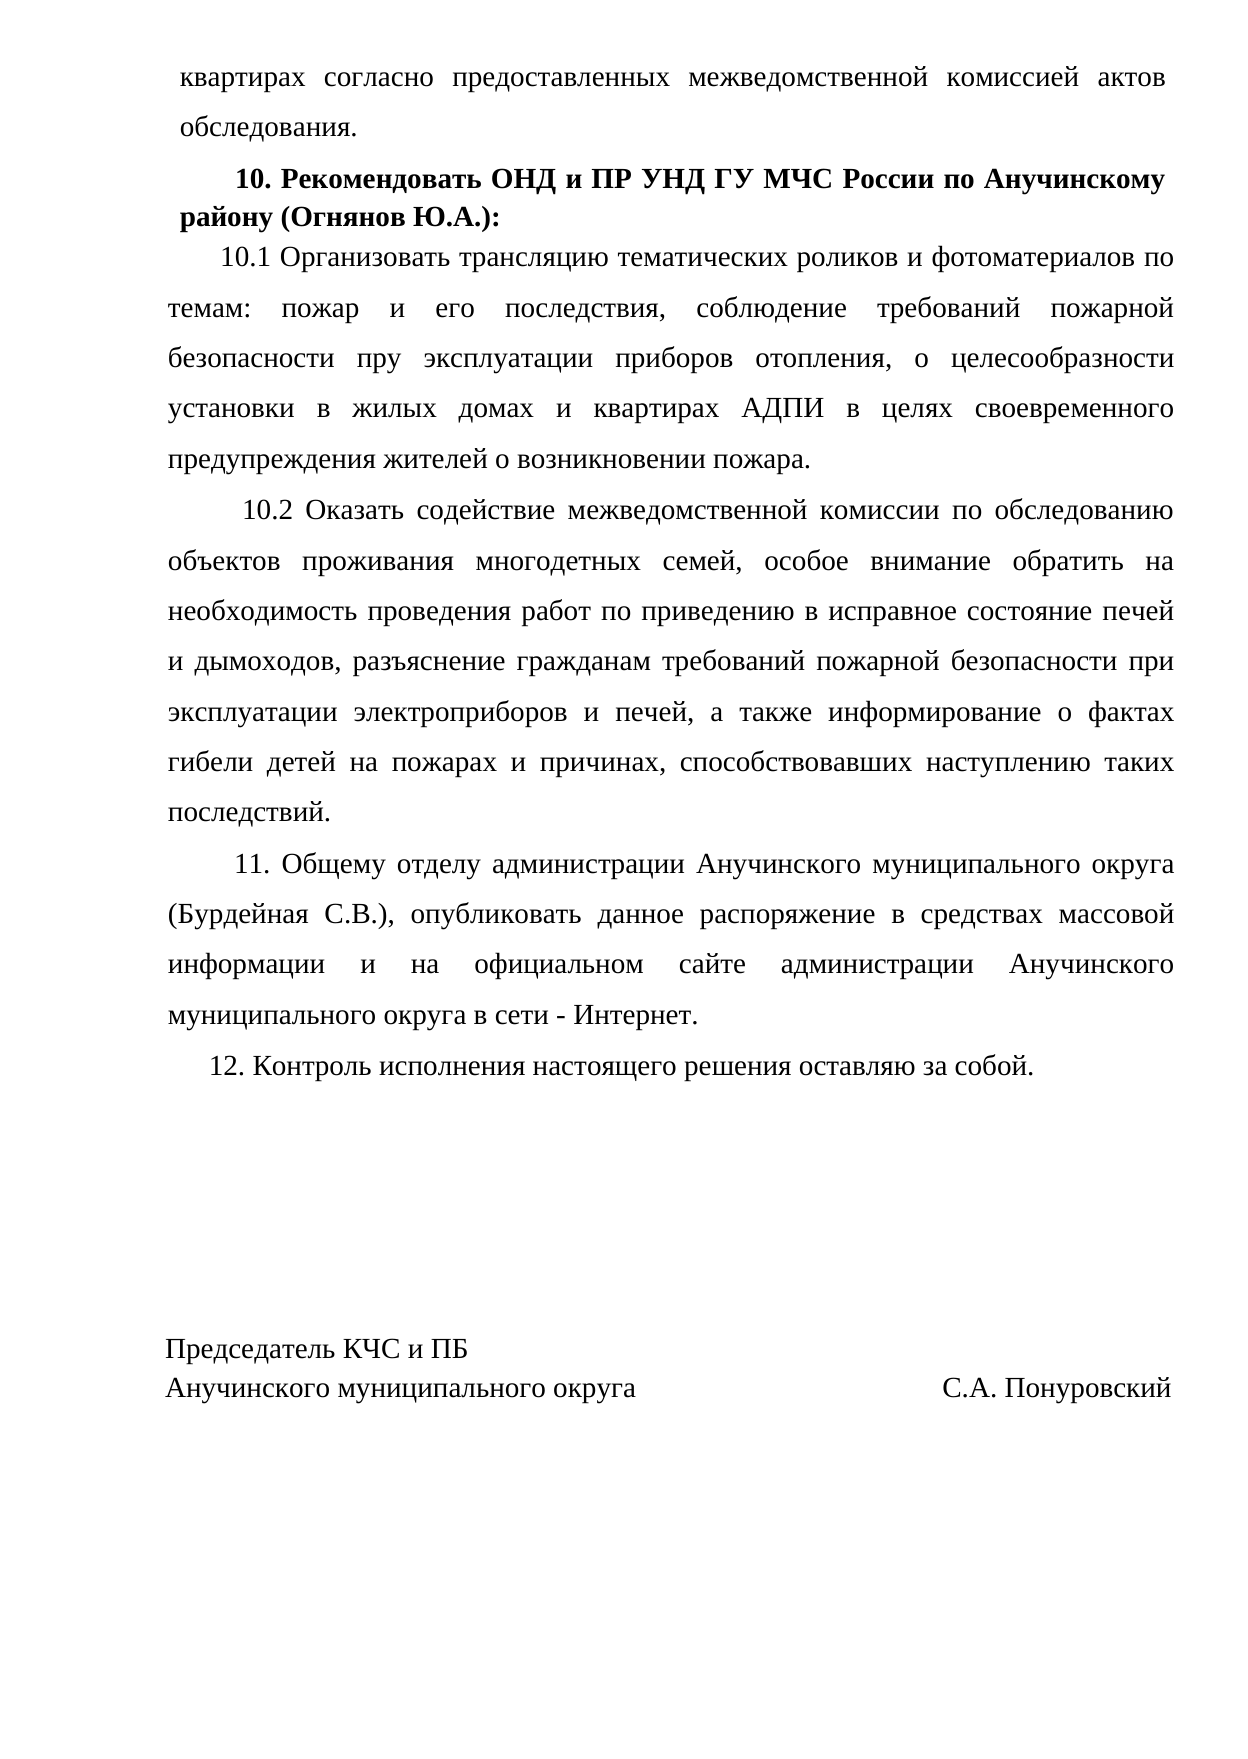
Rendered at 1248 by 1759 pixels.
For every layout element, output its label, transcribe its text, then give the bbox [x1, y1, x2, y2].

text Анучинского муниципального округа С.А. Понуровский [165, 1370, 1181, 1403]
text 11. Общему отделу администрации Анучинского муниципального округа (Бурдейная С.В.), опубликовать данное распоряжение в средствах массовой информации и на официальном сайте администрации Анучинского муниципального округа в сети - Интернет. [168, 846, 1175, 1030]
text 12. Контроль исполнения настоящего решения оставляю за собой. [165, 1048, 1175, 1082]
text Председатель КЧС и ПБ [165, 1331, 1181, 1365]
text 10. Рекомендовать ОНД и ПР УНД ГУ МЧС России по Анучинскому району (Огнянов Ю.А.): [179, 161, 1167, 233]
text 10.2 Оказать содействие межведомственной комиссии по обследованию объектов проживания многодетных семей, особое внимание обратить на необходимость проведения работ по приведению в исправное состояние печей и дымоходов, разъяснение гражданам требований пожарной безопасности при эксплуатации электроприборов и печей, а также информирование о фактах гибели детей на пожарах и причинах, способствовавших наступлению таких последствий. [168, 492, 1175, 828]
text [179, 59, 1167, 143]
text 10.1 Организовать трансляцию тематических роликов и фотоматериалов по темам: пожар и его последствия, соблюдение требований пожарной безопасности пру эксплуатации приборов отопления, о целесообразности установки в жилых домах и квартирах АДПИ в целях своевременного предупреждения жителей о возникновении пожара. [168, 239, 1175, 474]
